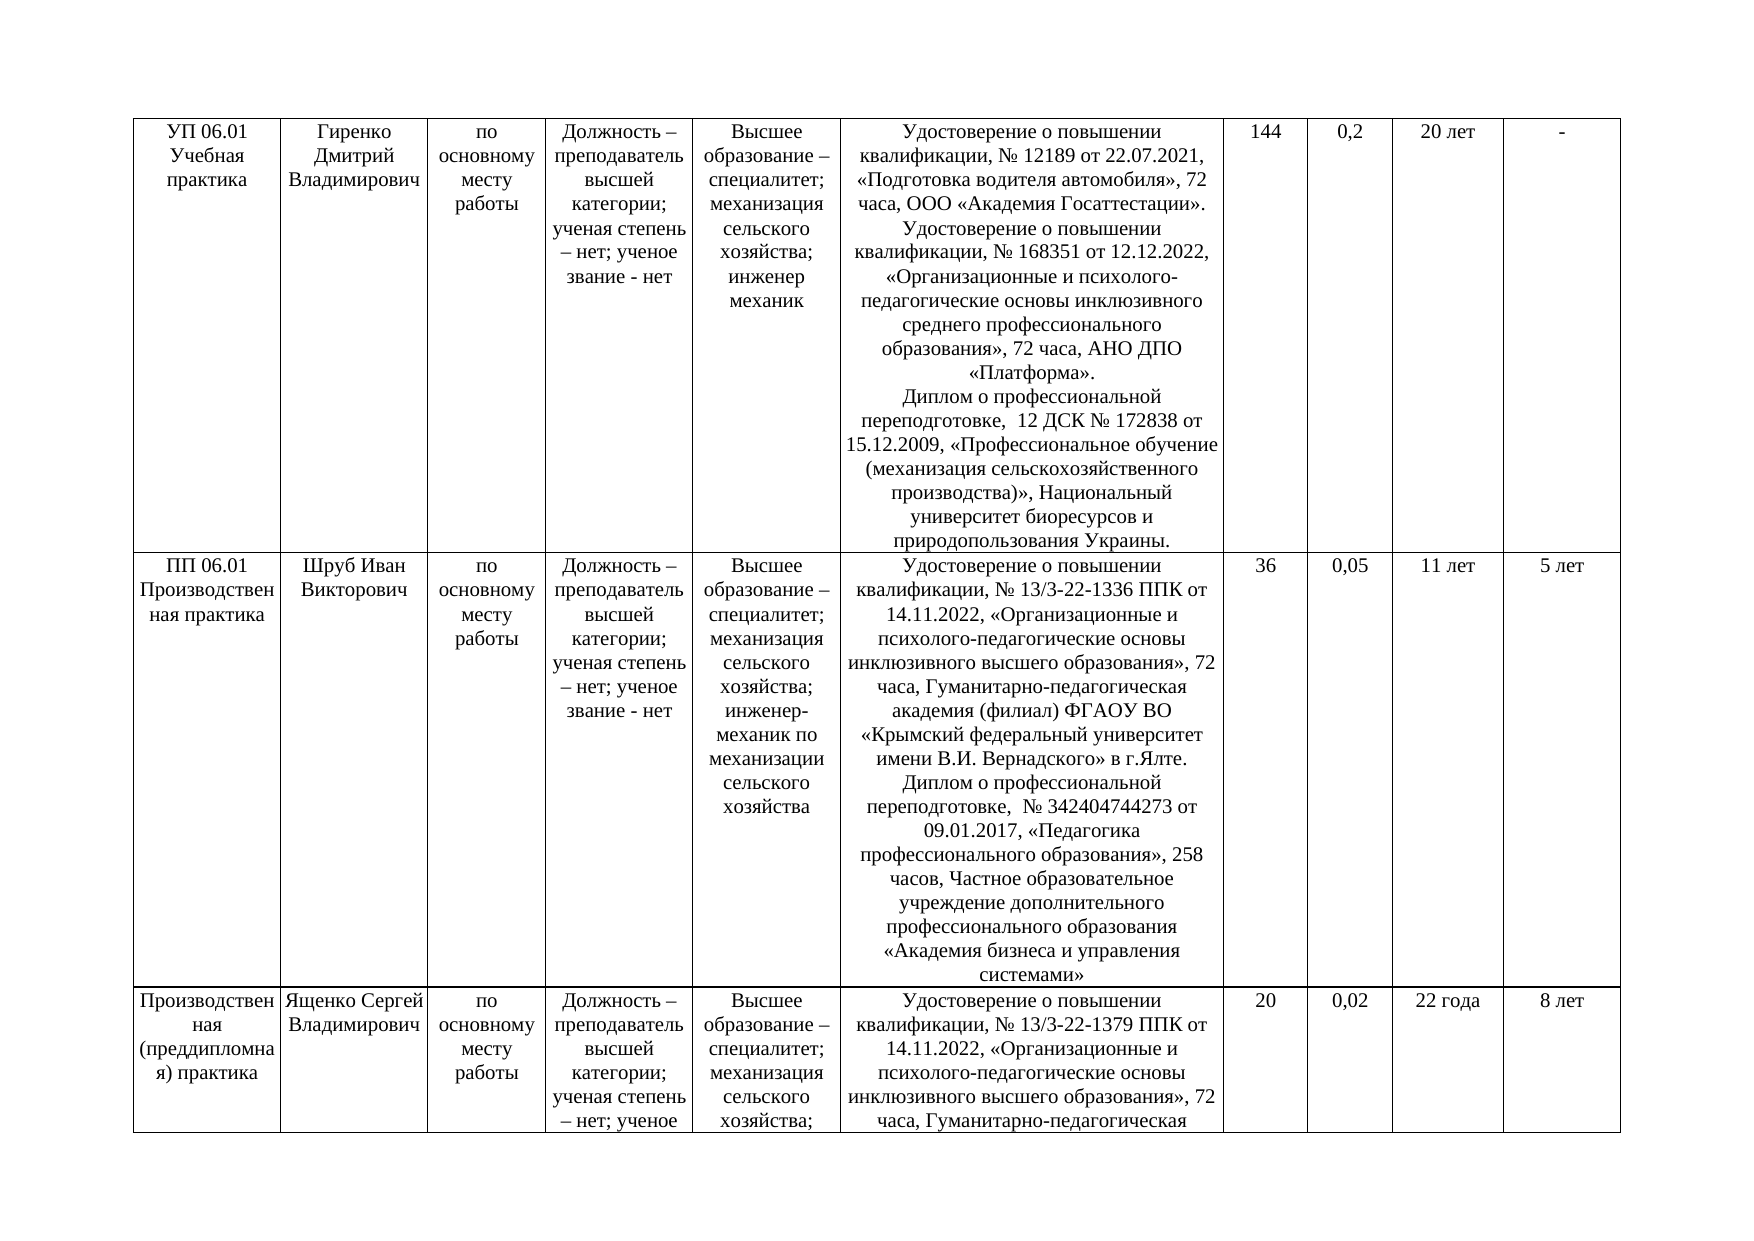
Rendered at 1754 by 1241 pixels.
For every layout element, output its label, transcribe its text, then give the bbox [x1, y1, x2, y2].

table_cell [134, 988, 280, 1132]
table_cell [693, 119, 840, 552]
table_cell УП 06.01 Учебная практика [134, 119, 280, 552]
table_cell 5 лет [1504, 553, 1620, 986]
table_cell Шруб Иван Викторович [281, 553, 427, 986]
table_cell 20 лет [1393, 119, 1503, 552]
table_cell ПП 06.01 Производственная практика [134, 553, 280, 986]
table_cell 0,02 [1308, 988, 1392, 1132]
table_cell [281, 988, 427, 1132]
table_cell 22 года [1393, 988, 1503, 1132]
table_cell по основному месту работы [428, 553, 545, 986]
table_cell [281, 119, 427, 552]
table_cell - [1504, 119, 1620, 552]
table_cell 0,2 [1308, 119, 1392, 552]
table_cell 0,05 [1308, 553, 1392, 986]
table_cell 36 [1224, 553, 1307, 986]
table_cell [841, 988, 1223, 1132]
table_cell Высшее образование – специалитет; механизация сельского хозяйства; инженер-механик по механизации сельского хозяйства [693, 553, 840, 986]
table_cell 20 [1224, 988, 1307, 1132]
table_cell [841, 119, 1223, 552]
table_cell Удостоверение о повышении квалификации, № 13/3-22-1336 ППК от 14.11.2022, «Организационные и психолого-педагогические основы инклюзивного высшего образования», 72 часа, Гуманитарно-педагогическая академия (филиал) ФГАОУ ВО «Крымский федеральный университет имени В.И. Вернадского» в г.Ялте. Диплом о профессиональной переподготовке, № 342404744273 от 09.01.2017, «Педагогика профессионального образования», 258 часов, Частное образовательное учреждение дополнительного профессионального образования «Академия бизнеса и управления системами» [841, 553, 1223, 986]
table_cell 144 [1224, 119, 1307, 552]
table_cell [693, 988, 840, 1132]
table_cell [546, 119, 692, 552]
table_cell Должность – преподаватель высшей категории; ученая степень – нет; ученое звание - нет [546, 553, 692, 986]
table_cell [428, 988, 545, 1132]
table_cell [428, 119, 545, 552]
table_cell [546, 988, 692, 1132]
table_cell 11 лет [1393, 553, 1503, 986]
table_cell 8 лет [1504, 988, 1620, 1132]
